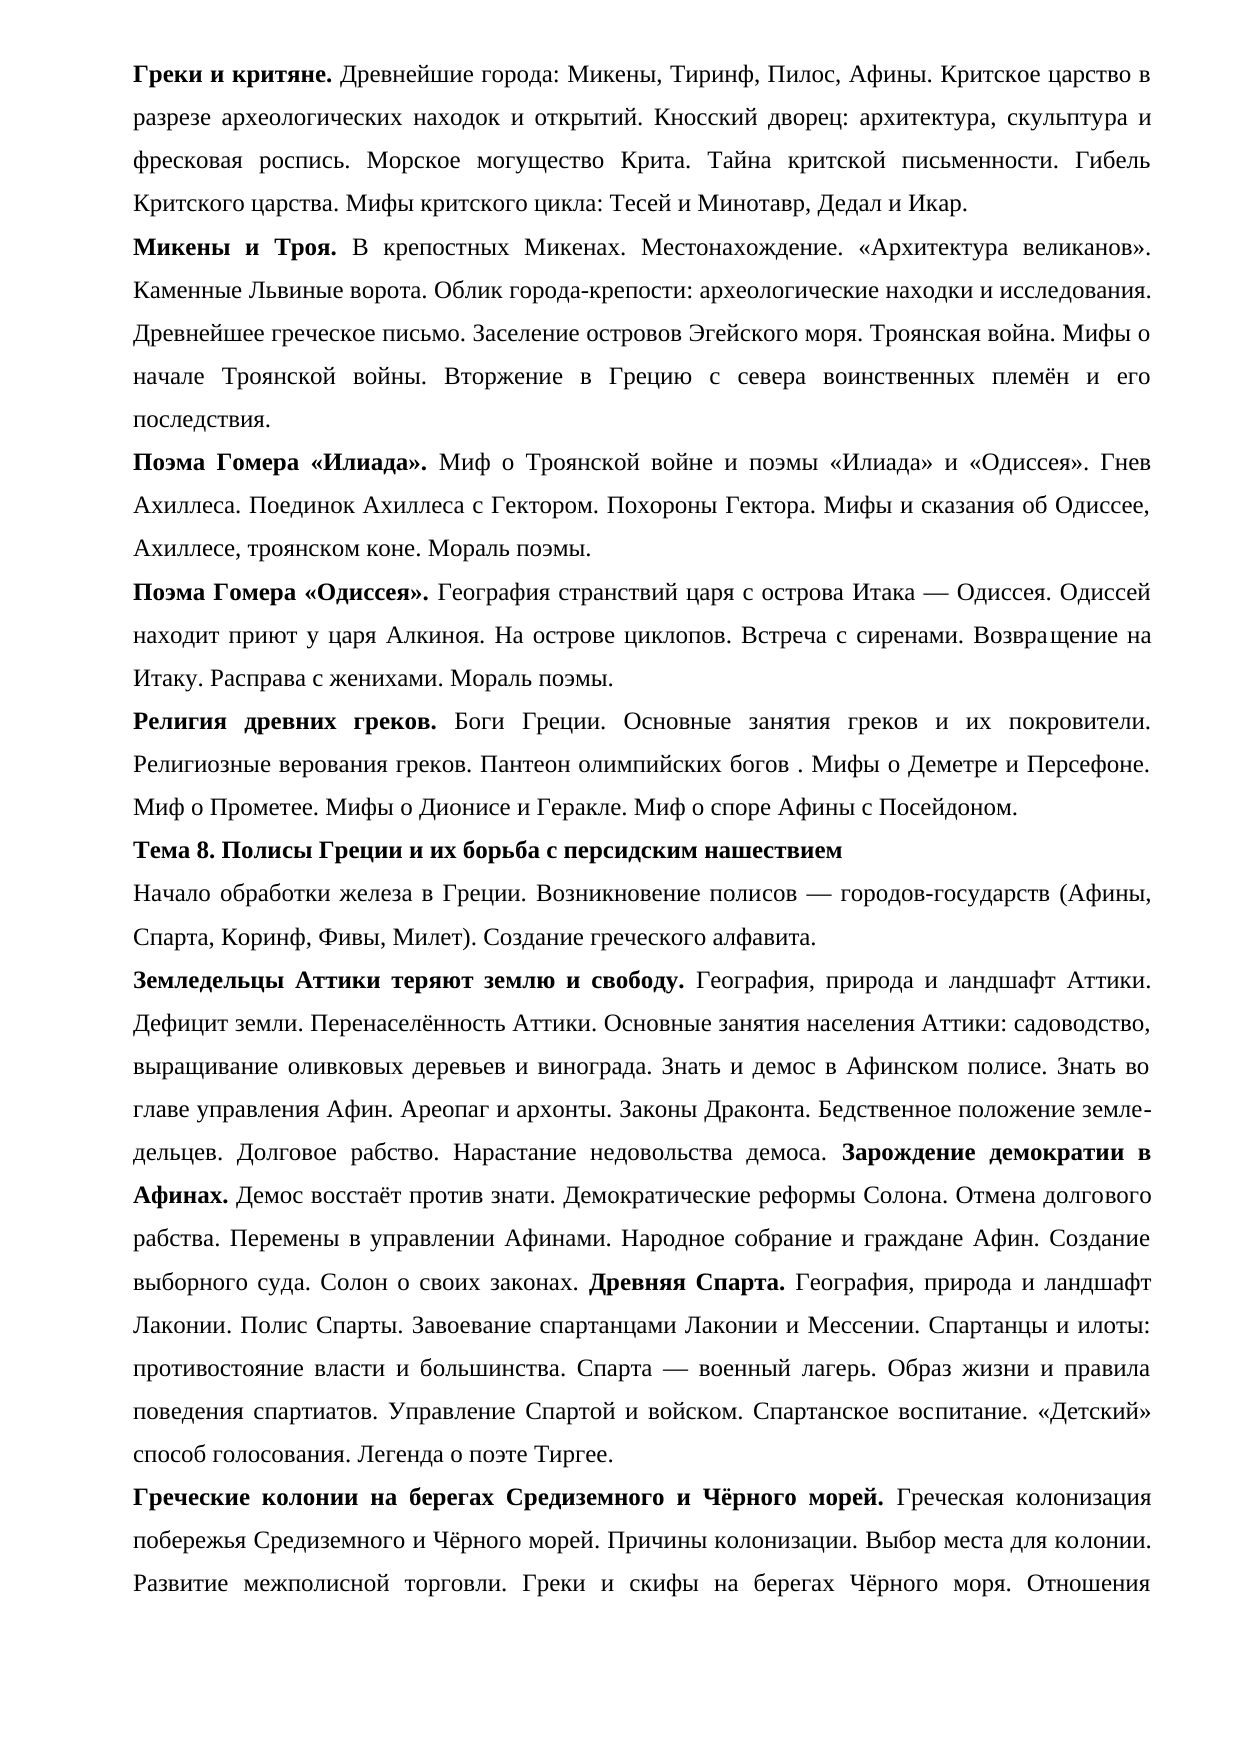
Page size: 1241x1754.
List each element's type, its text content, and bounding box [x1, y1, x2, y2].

text Начало обработки железа в Греции. Возникновение полисов — городов-государств (Афины, Спарта, Коринф, Фивы, Милет). Создание греческого алфавита. [133, 878, 1152, 950]
text Тема 8. Полисы Греции и их борьба с персидским нашествием [133, 835, 1152, 864]
text Земледельцы Аттики теряют землю и свободу. География, природа и ландшафт Аттики. Дефицит земли. Перенаселённость Аттики. Основные занятия населения Аттики: садоводство, выращивание оливковых деревьев и винограда. Знать и демос в Афинском полисе. Знать во главе управления Афин. Ареопаг и архонты. Законы Драконта. Бедственное положение земледельцев. Долговое рабство. Нарастание недовольства демоса. Зарождение демократии в Афинах. Демос восстаёт против знати. Демократические реформы Солона. Отмена долгового рабства. Перемены в управлении Афинами. Народное собрание и граждане Афин. Создание выборного суда. Солон о своих законах. Древняя Спарта. География, природа и ландшафт Лаконии. Полис Спарты. Завоевание спартанцами Лаконии и Мессении. Спартанцы и илоты: противостояние власти и большинства. Спарта — военный лагерь. Образ жизни и правила поведения спартиатов. Управление Спартой и войском. Спартанское воспитание. «Детский» способ голосования. Легенда о поэте Тиргее. [133, 965, 1152, 1468]
text Религия древних греков. Боги Греции. Основные занятия греков и их покровители. Религиозные верования греков. Пантеон олимпийских богов . Мифы о Деметре и Персефоне. Миф о Прометее. Мифы о Дионисе и Геракле. Миф о споре Афины с Посейдоном. [133, 706, 1152, 821]
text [133, 1482, 1152, 1597]
text Поэма Гомера «Одиссея». География странствий царя с острова Итака — Одиссея. Одиссей находит приют у царя Алкиноя. На острове циклопов. Встреча с сиренами. Возвращение на Итаку. Расправа с женихами. Мораль поэмы. [133, 577, 1152, 692]
text Греки и критяне. Древнейшие города: Микены, Тиринф, Пилос, Афины. Критское царство в разрезе археологических находок и открытий. Кносский дворец: архитектура, скульптура и фресковая роспись. Морское могущество Крита. Тайна критской письменности. Гибель Критского царства. Мифы критского цикла: Тесей и Минотавр, Дедал и Икар. [133, 59, 1152, 217]
text Поэма Гомера «Илиада». Миф о Троянской войне и поэмы «Илиада» и «Одиссея». Гнев Ахиллеса. Поединок Ахиллеса с Гектором. Похороны Гектора. Мифы и сказания об Одиссее, Ахиллесе, троянском коне. Мораль поэмы. [133, 447, 1152, 562]
text Микены и Троя. В крепостных Микенах. Местонахождение. «Архитектура великанов». Каменные Львиные ворота. Облик города-крепости: археологические находки и исследования. Древнейшее греческое письмо. Заселение островов Эгейского моря. Троянская война. Мифы о начале Троянской войны. Вторжение в Грецию с севера воинственных племён и его последствия. [133, 232, 1152, 433]
